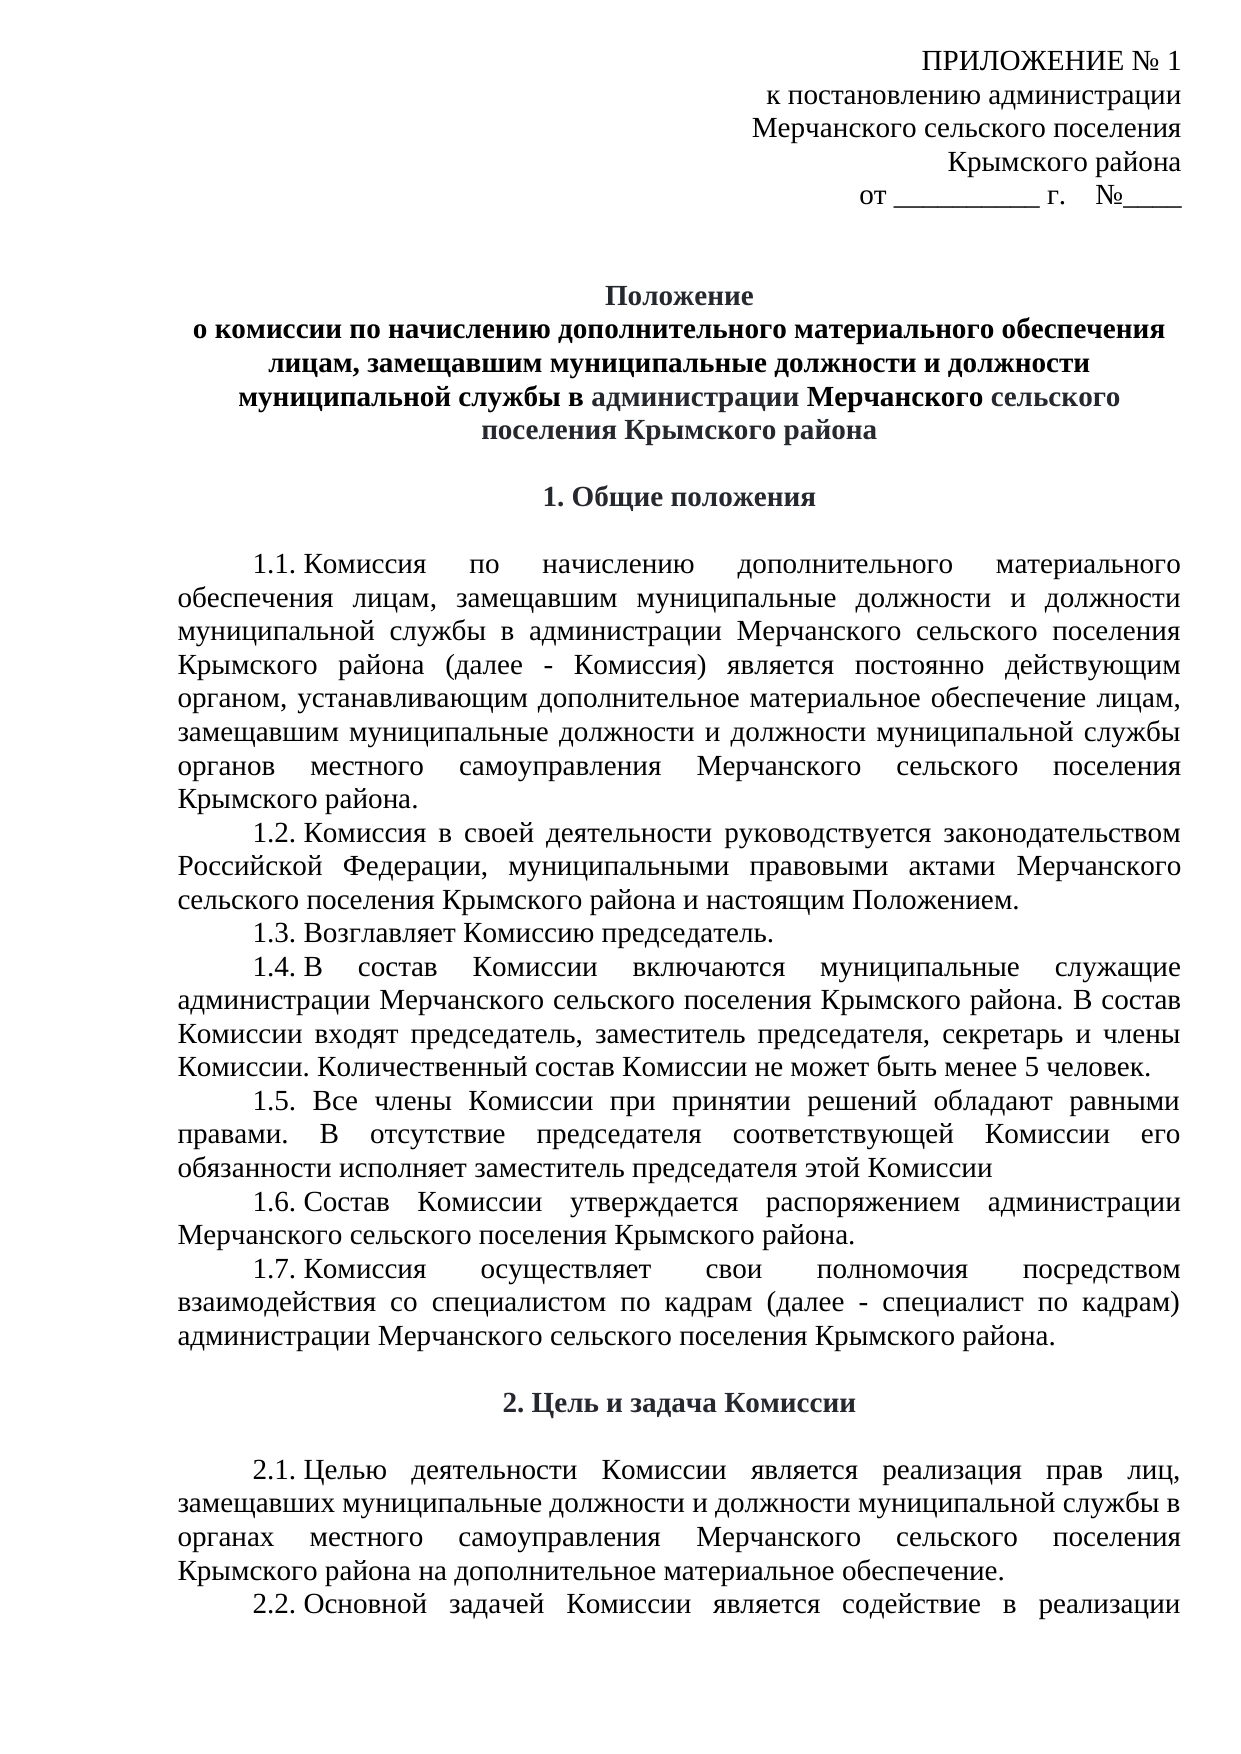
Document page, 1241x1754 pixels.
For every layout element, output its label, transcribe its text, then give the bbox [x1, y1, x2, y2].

text 2.1. Целью деятельности Комиссии является реализация прав лиц, замещавших муниципальные должности и должности муниципальной службы в органах местного самоуправления Мерчанского сельского поселения Крымского района на дополнительное материальное обеспечение. [177, 1452, 1181, 1586]
text 1.7. Комиссия осуществляет свои полномочия посредством взаимодействия со специалистом по кадрам (далее - специалист по кадрам) администрации Мерчанского сельского поселения Крымского района. [177, 1251, 1181, 1351]
text Положение [177, 278, 1181, 312]
text к постановлению администрации [177, 77, 1181, 110]
text 1. Общие положения [177, 479, 1181, 513]
text 1.1. Комиссия по начислению дополнительного материального обеспечения лицам, замещавшим муниципальные должности и должности муниципальной службы в администрации Мерчанского сельского поселения Крымского района (далее - Комиссия) является постоянно действующим органом, устанавливающим дополнительное материальное обеспечение лицам, замещавшим муниципальные должности и должности муниципальной службы органов местного самоуправления Мерчанского сельского поселения Крымского района. [177, 546, 1181, 815]
text Крымского района [177, 144, 1181, 177]
text 1.2. Комиссия в своей деятельности руководствуется законодательством Российской Федерации, муниципальными правовыми актами Мерчанского сельского поселения Крымского района и настоящим Положением. [177, 815, 1181, 915]
text ПРИЛОЖЕНИЕ № 1 [177, 43, 1181, 77]
subtitle о комиссии по начислению дополнительного материального обеспечения лицам, замещавшим муниципальные должности и должности муниципальной службы в администрации Мерчанского сельского поселения Крымского района [177, 312, 1181, 446]
text 2. Цель и задача Комиссии [177, 1385, 1181, 1418]
text 1.4. В состав Комиссии включаются муниципальные служащие администрации Мерчанского сельского поселения Крымского района. В состав Комиссии входят председатель, заместитель председателя, секретарь и члены Комиссии. Количественный состав Комиссии не может быть менее 5 человек. [177, 949, 1181, 1083]
text от __________ г. №____ [177, 177, 1181, 211]
text 1.6. Состав Комиссии утверждается распоряжением администрации Мерчанского сельского поселения Крымского района. [177, 1184, 1181, 1251]
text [177, 1586, 1181, 1620]
text Мерчанского сельского поселения [177, 110, 1181, 144]
text 1.3. Возглавляет Комиссию председатель. [177, 915, 1181, 949]
text 1.5. Все члены Комиссии при принятии решений обладают равными правами. В отсутствие председателя соответствующей Комиссии его обязанности исполняет заместитель председателя этой Комиссии [177, 1083, 1181, 1184]
